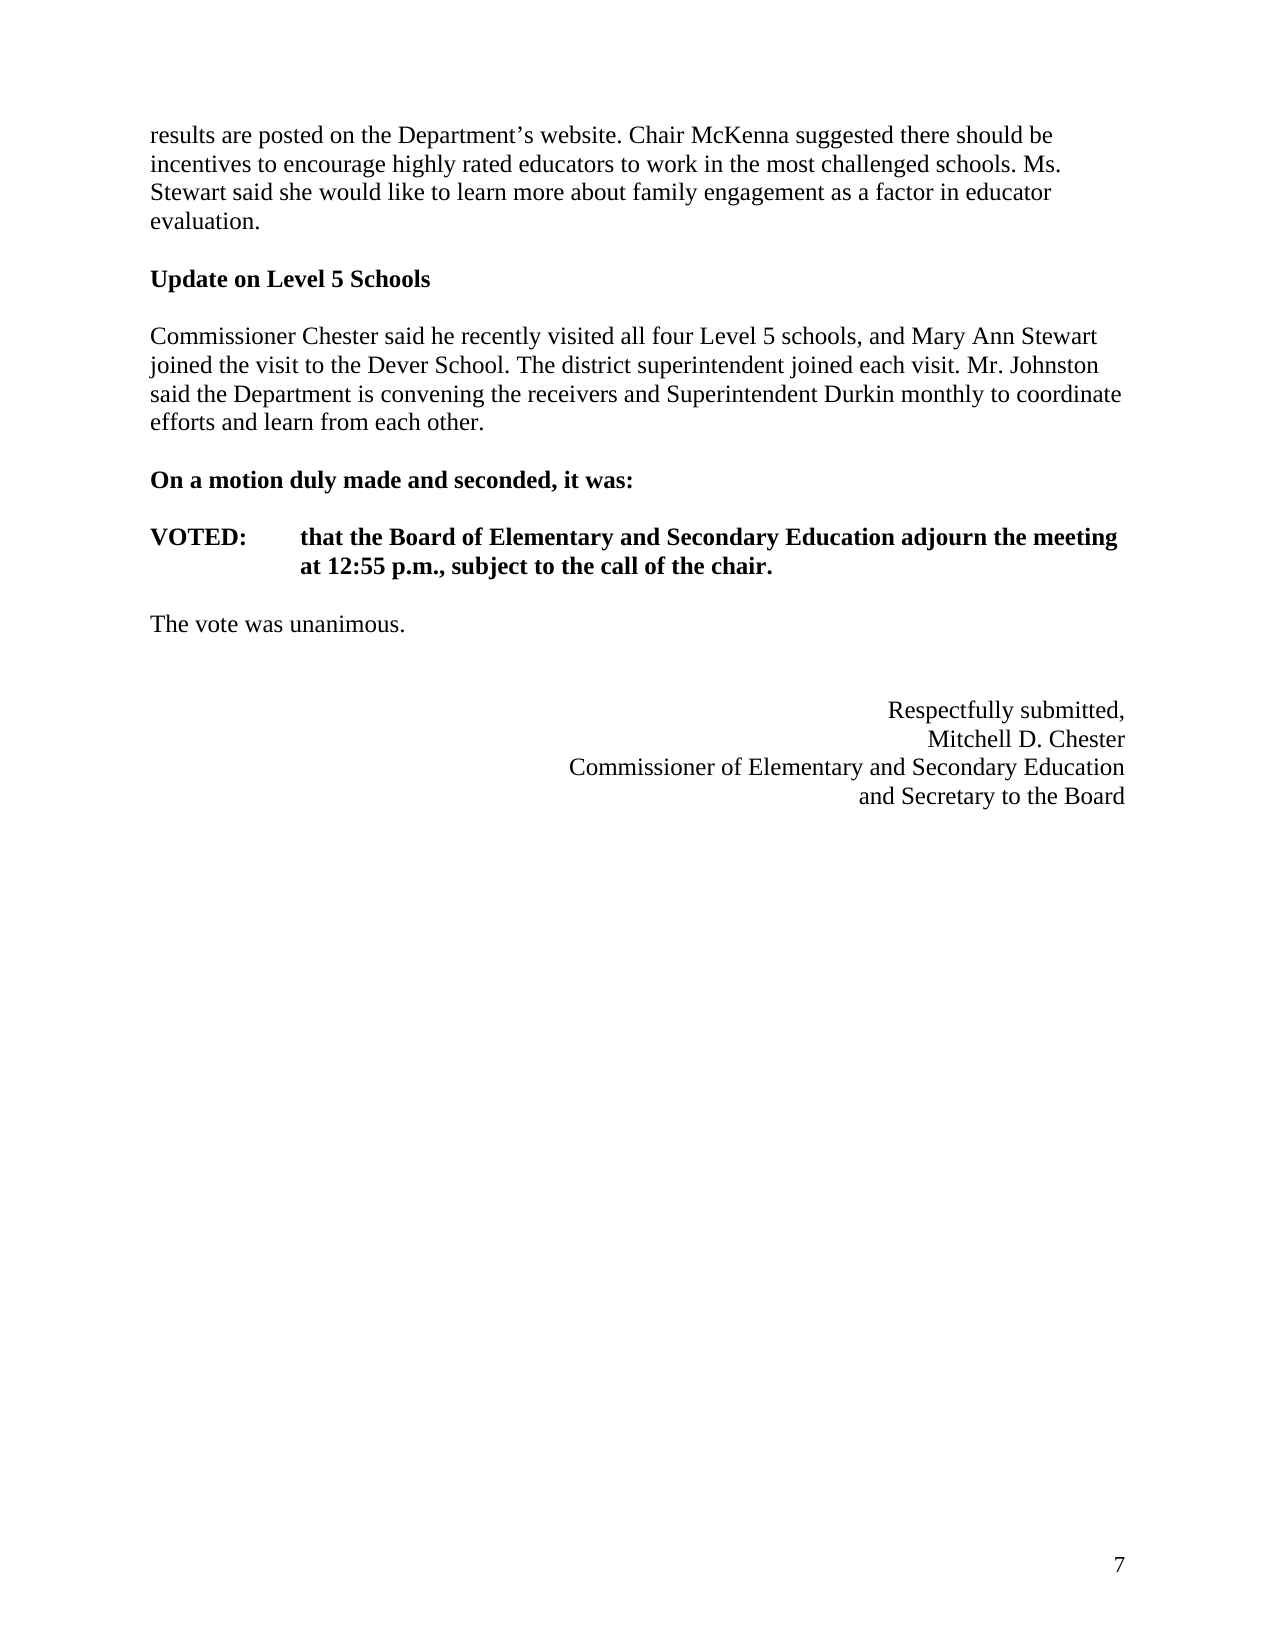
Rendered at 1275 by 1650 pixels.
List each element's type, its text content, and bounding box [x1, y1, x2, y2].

text Update on Level 5 Schools [150, 264, 1125, 292]
text Commissioner Chester said he recently visited all four Level 5 schools, and Mary Ann Stewart joined the visit to the Dever School. The district superintendent joined each visit. Mr. Johnston said the Department is convening the receivers and Superintendent Durkin monthly to coordinate efforts and learn from each other. [150, 321, 1125, 436]
text Respectfully submitted, [150, 695, 1125, 724]
text VOTED: that the Board of Elementary and Secondary Education adjourn the meeting at 12:55 p.m., subject to the call of the chair. [150, 522, 1125, 580]
text Mitchell D. Chester [150, 724, 1125, 752]
text On a motion duly made and seconded, it was: [150, 465, 1125, 494]
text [150, 120, 1125, 235]
text The vote was unanimous. [150, 609, 1125, 637]
text and Secretary to the Board [150, 781, 1125, 810]
text Commissioner of Elementary and Secondary Education [150, 752, 1125, 781]
